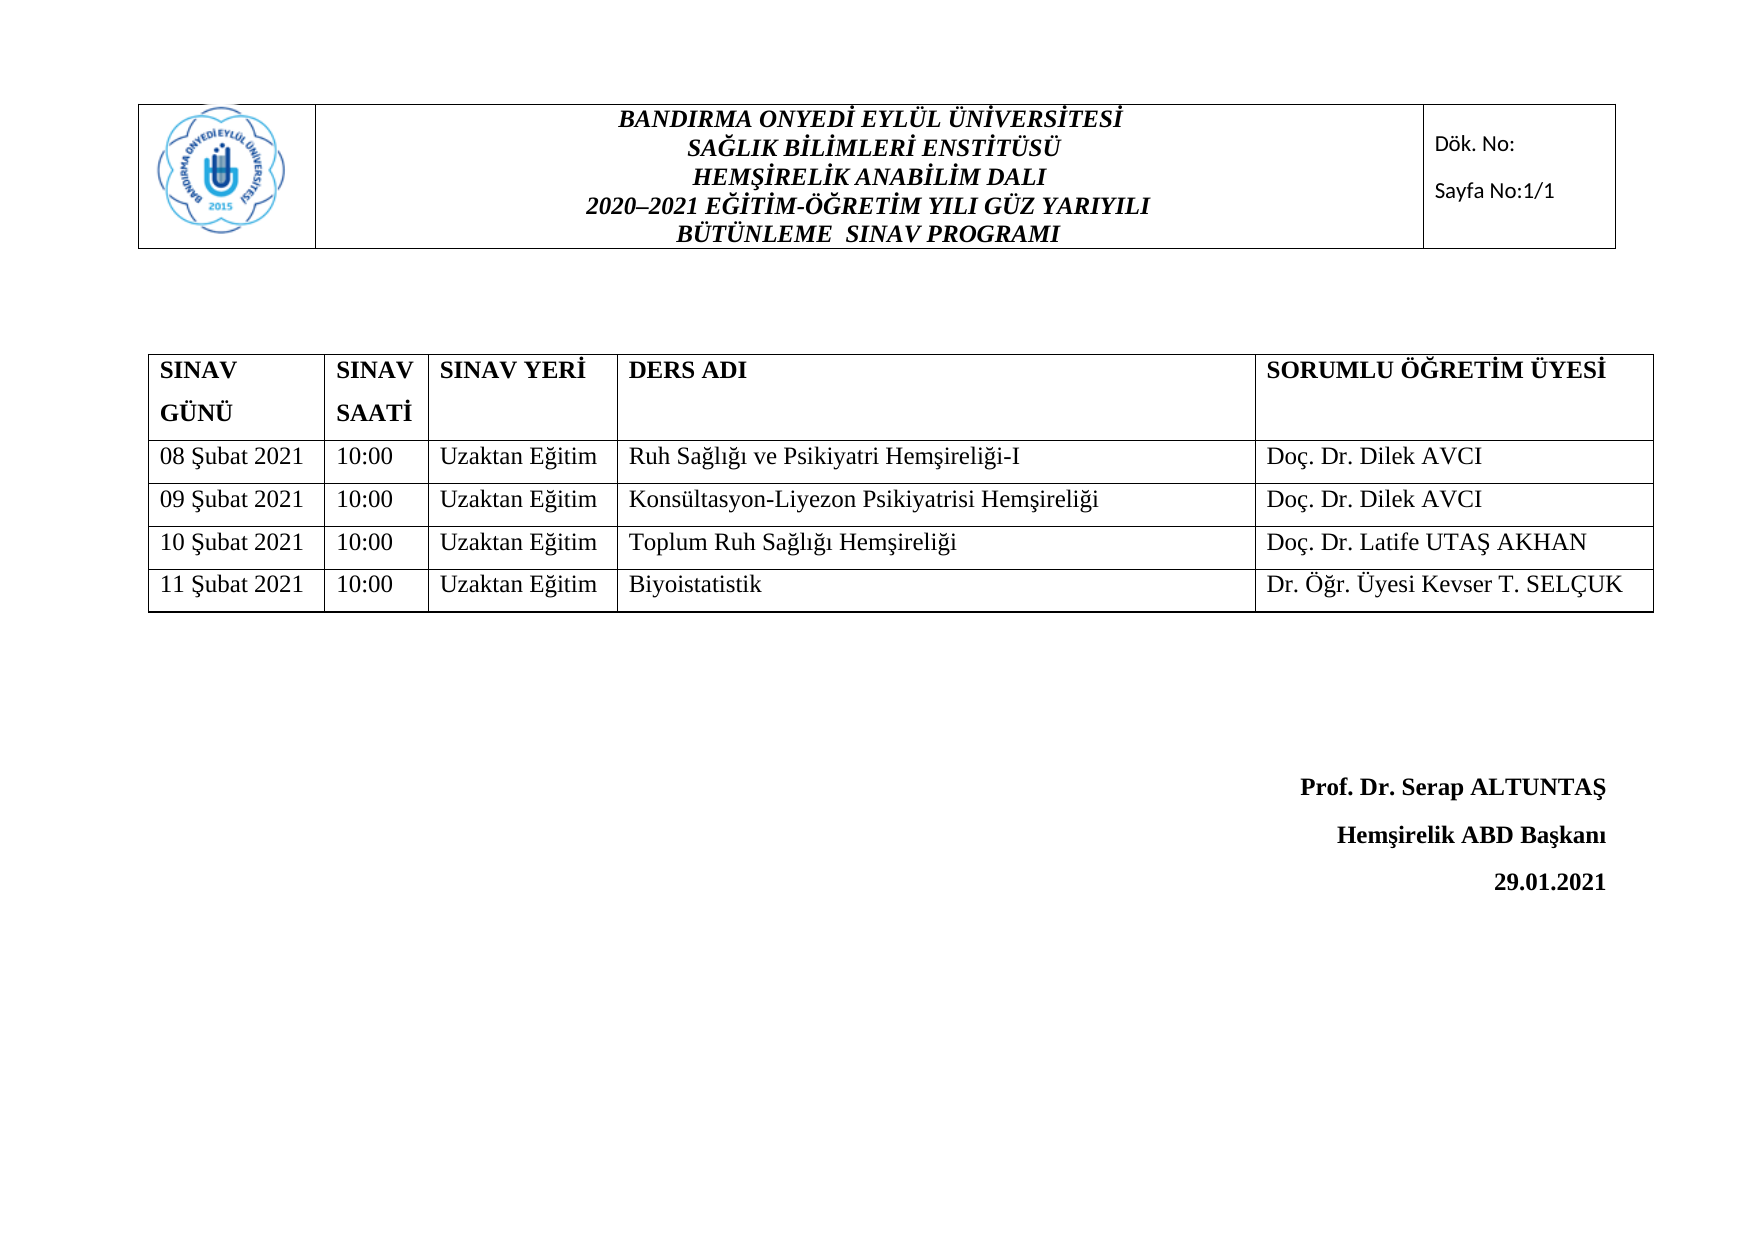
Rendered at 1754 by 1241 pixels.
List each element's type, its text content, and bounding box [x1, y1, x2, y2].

table_cell Dr. Öğr. Üyesi Kevser T. SELÇUK [1256, 570, 1653, 611]
table_cell Doç. Dr. Latife UTAŞ AKHAN [1256, 527, 1653, 568]
table_cell Uzaktan Eğitim [429, 570, 617, 611]
table_cell Uzaktan Eğitim [429, 441, 617, 483]
table_cell 10:00 [325, 570, 428, 611]
table_cell Uzaktan Eğitim [429, 484, 617, 526]
table_cell Ruh Sağlığı ve Psikiyatri Hemşireliği-I [618, 441, 1255, 483]
table_cell 08 Şubat 2021 [149, 441, 324, 483]
table_header BANDIRMA ONYEDİ EYLÜL ÜNİVERSİTESİ SAĞLIK BİLİMLERİ ENSTİTÜSÜ HEMŞİRELİK ANABİLİM DALI 2020–2021 EĞİTİM-ÖĞRETİM YILI GÜZ YARIYILI BÜTÜNLEME SINAV PROGRAMI [316, 105, 1423, 248]
table_cell 09 Şubat 2021 [149, 484, 324, 526]
table_cell 10 Şubat 2021 [149, 527, 324, 568]
table_cell Toplum Ruh Sağlığı Hemşireliği [618, 527, 1255, 568]
table_header DERS ADI [618, 355, 1255, 440]
table_header Dök. No: Sayfa No:1/1 [1424, 105, 1615, 248]
table_cell Doç. Dr. Dilek AVCI [1256, 484, 1653, 526]
table_header [139, 105, 315, 248]
text Prof. Dr. Serap ALTUNTAŞ [148, 772, 1606, 801]
table_header SINAV GÜNÜ [149, 355, 324, 440]
table_cell 10:00 [325, 484, 428, 526]
table_cell 11 Şubat 2021 [149, 570, 324, 611]
table_cell Uzaktan Eğitim [429, 527, 617, 568]
table_cell Biyoistatistik [618, 570, 1255, 611]
text 29.01.2021 [148, 867, 1606, 896]
table_cell 10:00 [325, 441, 428, 483]
table_cell Doç. Dr. Dilek AVCI [1256, 441, 1653, 483]
table_header SINAV YERİ [429, 355, 617, 440]
picture [153, 103, 289, 238]
table_header SORUMLU ÖĞRETİM ÜYESİ [1256, 355, 1653, 440]
text Hemşirelik ABD Başkanı [148, 820, 1606, 848]
table_cell 10:00 [325, 527, 428, 568]
table_header SINAV SAATİ [325, 355, 428, 440]
table_cell Konsültasyon-Liyezon Psikiyatrisi Hemşireliği [618, 484, 1255, 526]
